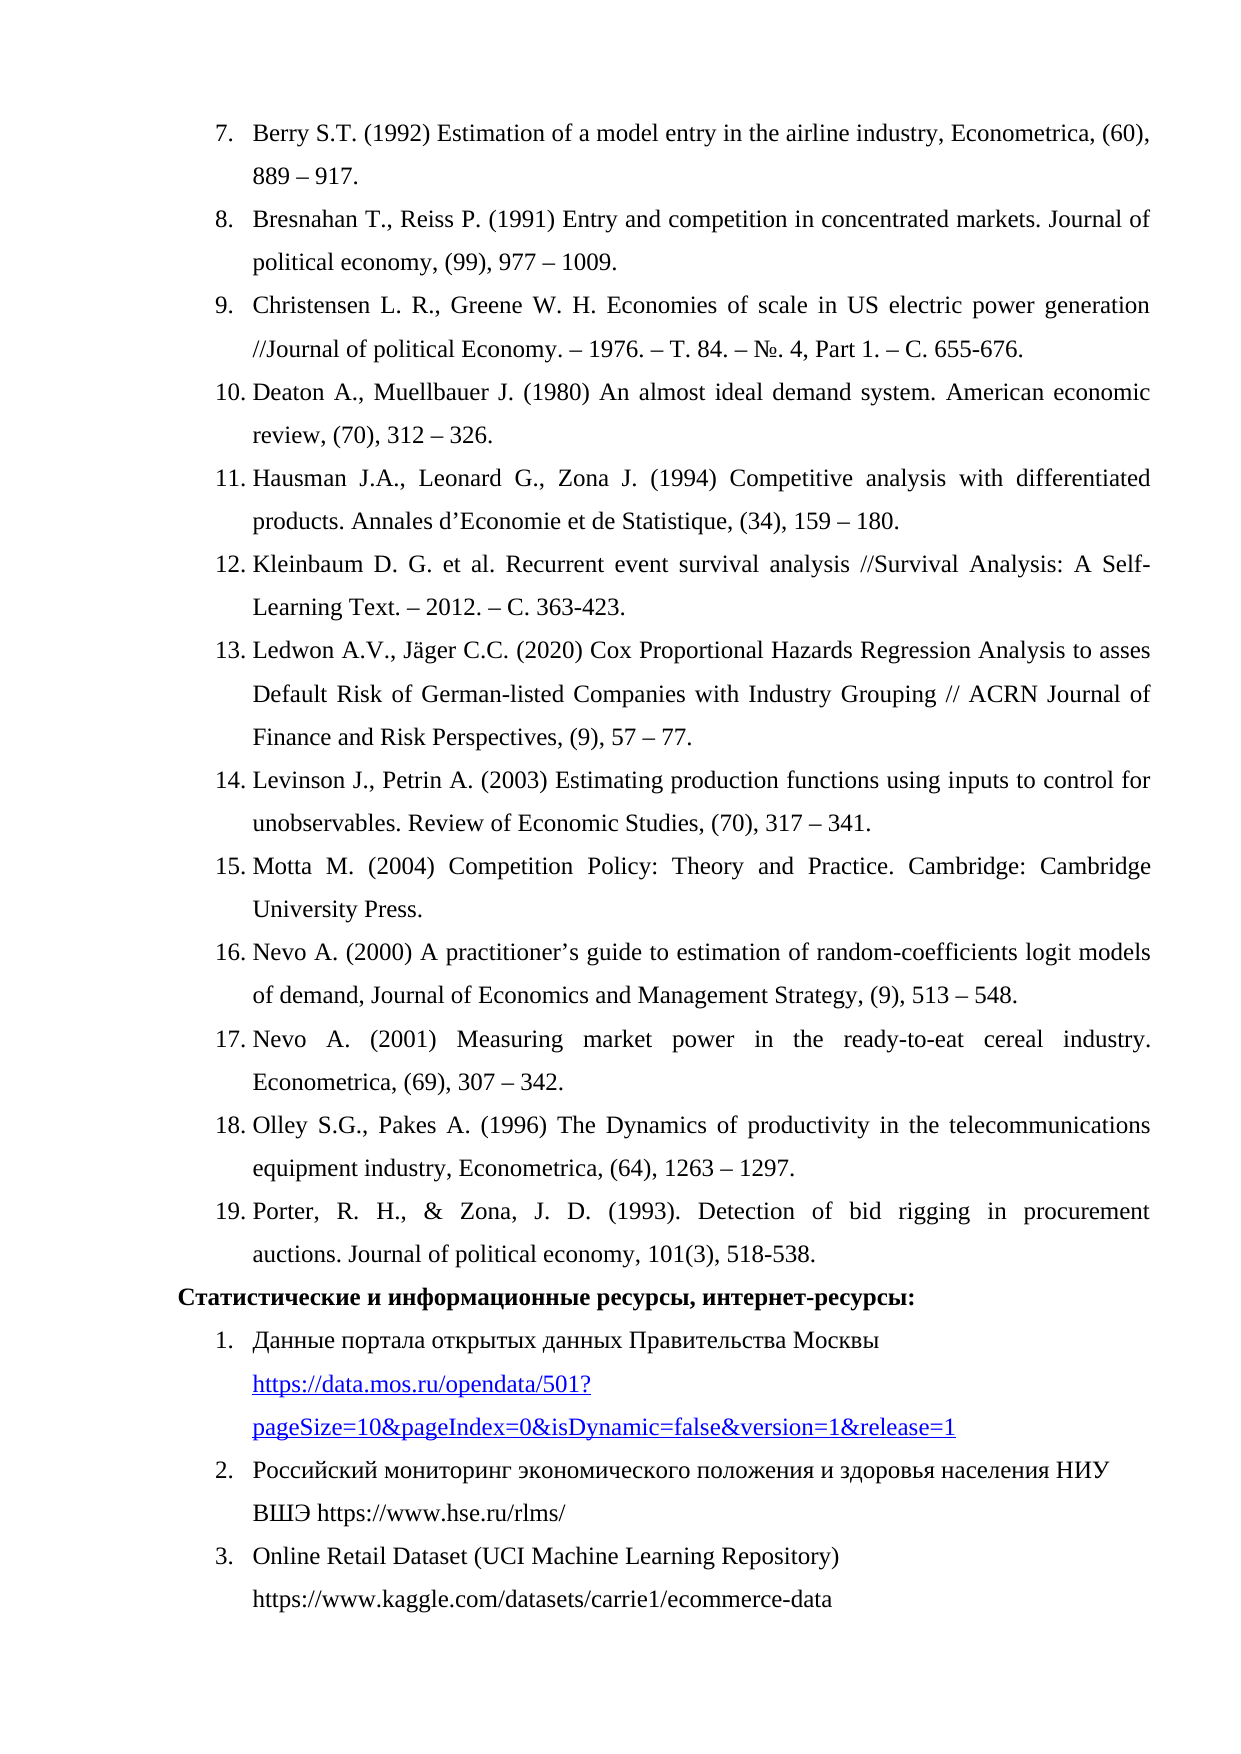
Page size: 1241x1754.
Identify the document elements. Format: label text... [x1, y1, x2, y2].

list Olley S.G., Pakes A. (1996) The Dynamics of productivity in the telecommunications equipment industry, Econometrica, (64), 1263 – 1297. [215, 1110, 1152, 1182]
list Porter, R. H., & Zona, J. D. (1993). Detection of bid rigging in procurement auctions. Journal of political economy, 101(3), 518-538. [215, 1196, 1152, 1268]
list Российский мониторинг экономического положения и здоровья населения НИУ ВШЭ https://www.hse.ru/rlms/ [215, 1455, 1152, 1527]
list Ledwon A.V., Jäger C.C. (2020) Cox Proportional Hazards Regression Analysis to asses Default Risk of German-listed Companies with Industry Grouping // ACRN Journal of Finance and Risk Perspectives, (9), 57 – 77. [215, 636, 1152, 751]
list Deaton A., Muellbauer J. (1980) An almost ideal demand system. American economic review, (70), 312 – 326. [215, 377, 1152, 449]
text Статистические и информационные ресурсы, интернет-ресурсы: [177, 1282, 1152, 1311]
list Kleinbaum D. G. et al. Recurrent event survival analysis //Survival Analysis: A Self-Learning Text. – 2012. – С. 363-423. [215, 549, 1152, 621]
list Levinson J., Petrin A. (2003) Estimating production functions using inputs to control for unobservables. Review of Economic Studies, (70), 317 – 341. [215, 765, 1152, 837]
list Hausman J.A., Leonard G., Zona J. (1994) Competitive analysis with differentiated products. Annales d’Economie et de Statistique, (34), 159 – 180. [215, 463, 1152, 535]
list Данные портала открытых данных Правительства Москвы https://data.mos.ru/opendata/501?pageSize=10&pageIndex=0&isDynamic=false&version=1&release=1 [215, 1326, 1152, 1441]
list Berry S.T. (1992) Estimation of a model entry in the airline industry, Econometrica, (60), 889 – 917. [215, 118, 1152, 190]
list Nevo A. (2001) Measuring market power in the ready-to-eat cereal industry. Econometrica, (69), 307 – 342. [215, 1024, 1152, 1096]
list Nevo A. (2000) A practitioner’s guide to estimation of random-coefficients logit models of demand, Journal of Economics and Management Strategy, (9), 513 – 548. [215, 937, 1152, 1009]
list Online Retail Dataset (UCI Machine Learning Repository) https://www.kaggle.com/datasets/carrie1/ecommerce-data [215, 1541, 1152, 1613]
list Motta M. (2004) Competition Policy: Theory and Practice. Cambridge: Cambridge University Press. [215, 851, 1152, 923]
list Bresnahan T., Reiss P. (1991) Entry and competition in concentrated markets. Journal of political economy, (99), 977 – 1009. [215, 204, 1152, 276]
list Christensen L. R., Greene W. H. Economies of scale in US electric power generation //Journal of political Economy. – 1976. – Т. 84. – №. 4, Part 1. – С. 655-676. [215, 291, 1152, 362]
